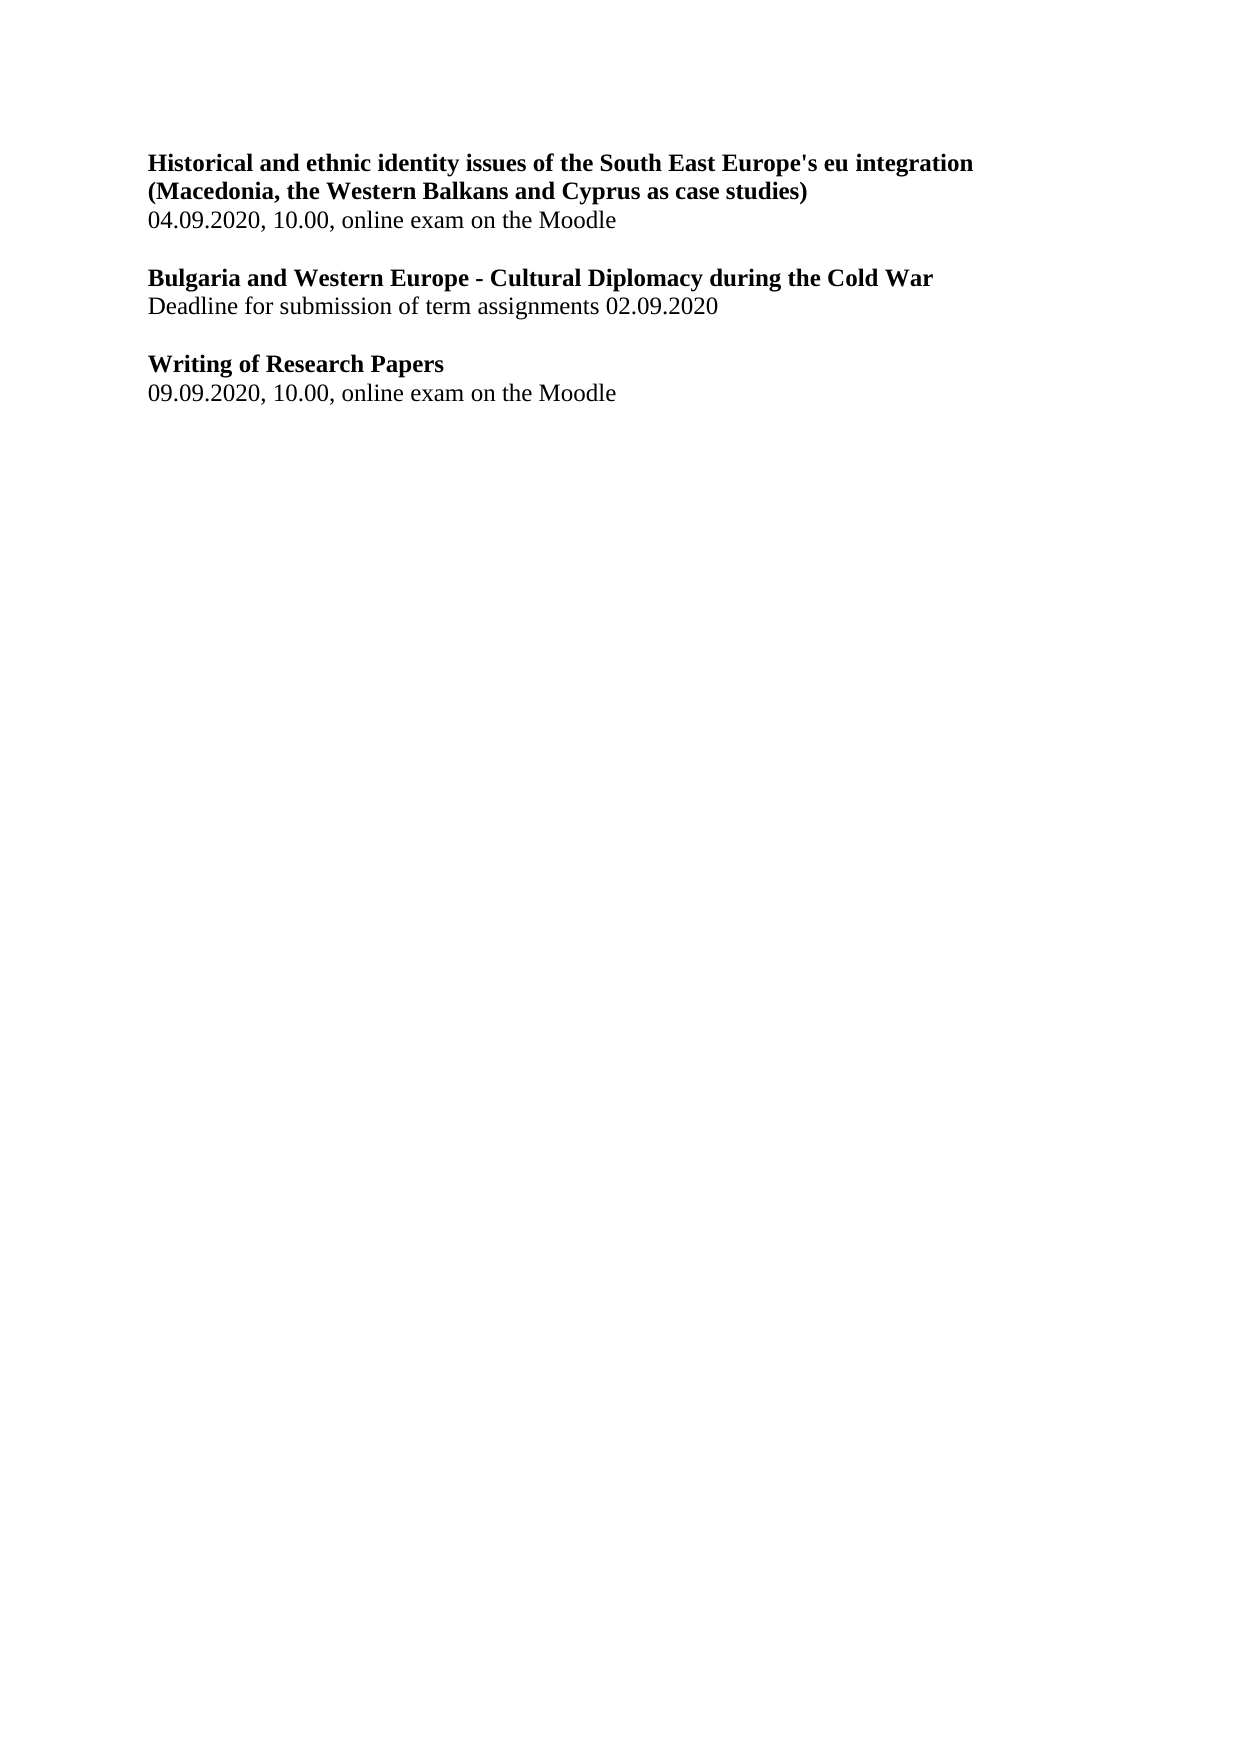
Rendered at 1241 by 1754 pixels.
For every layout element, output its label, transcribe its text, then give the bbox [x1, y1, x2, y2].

text 04.09.2020, 10.00, online exam on the Moodle [148, 205, 1093, 234]
text Deadline for submission of term assignments 02.09.2020 [148, 291, 1093, 320]
text 09.09.2020, 10.00, online exam on the Moodle [148, 378, 1093, 406]
text Historical and ethnic identity issues of the South East Europe's eu integration (Macedonia, the Western Balkans and Cyprus as case studies) [148, 148, 1093, 205]
text Writing of Research Papers [148, 349, 1093, 378]
text Bulgaria and Western Europe - Cultural Diplomacy during the Cold War [148, 263, 1093, 291]
